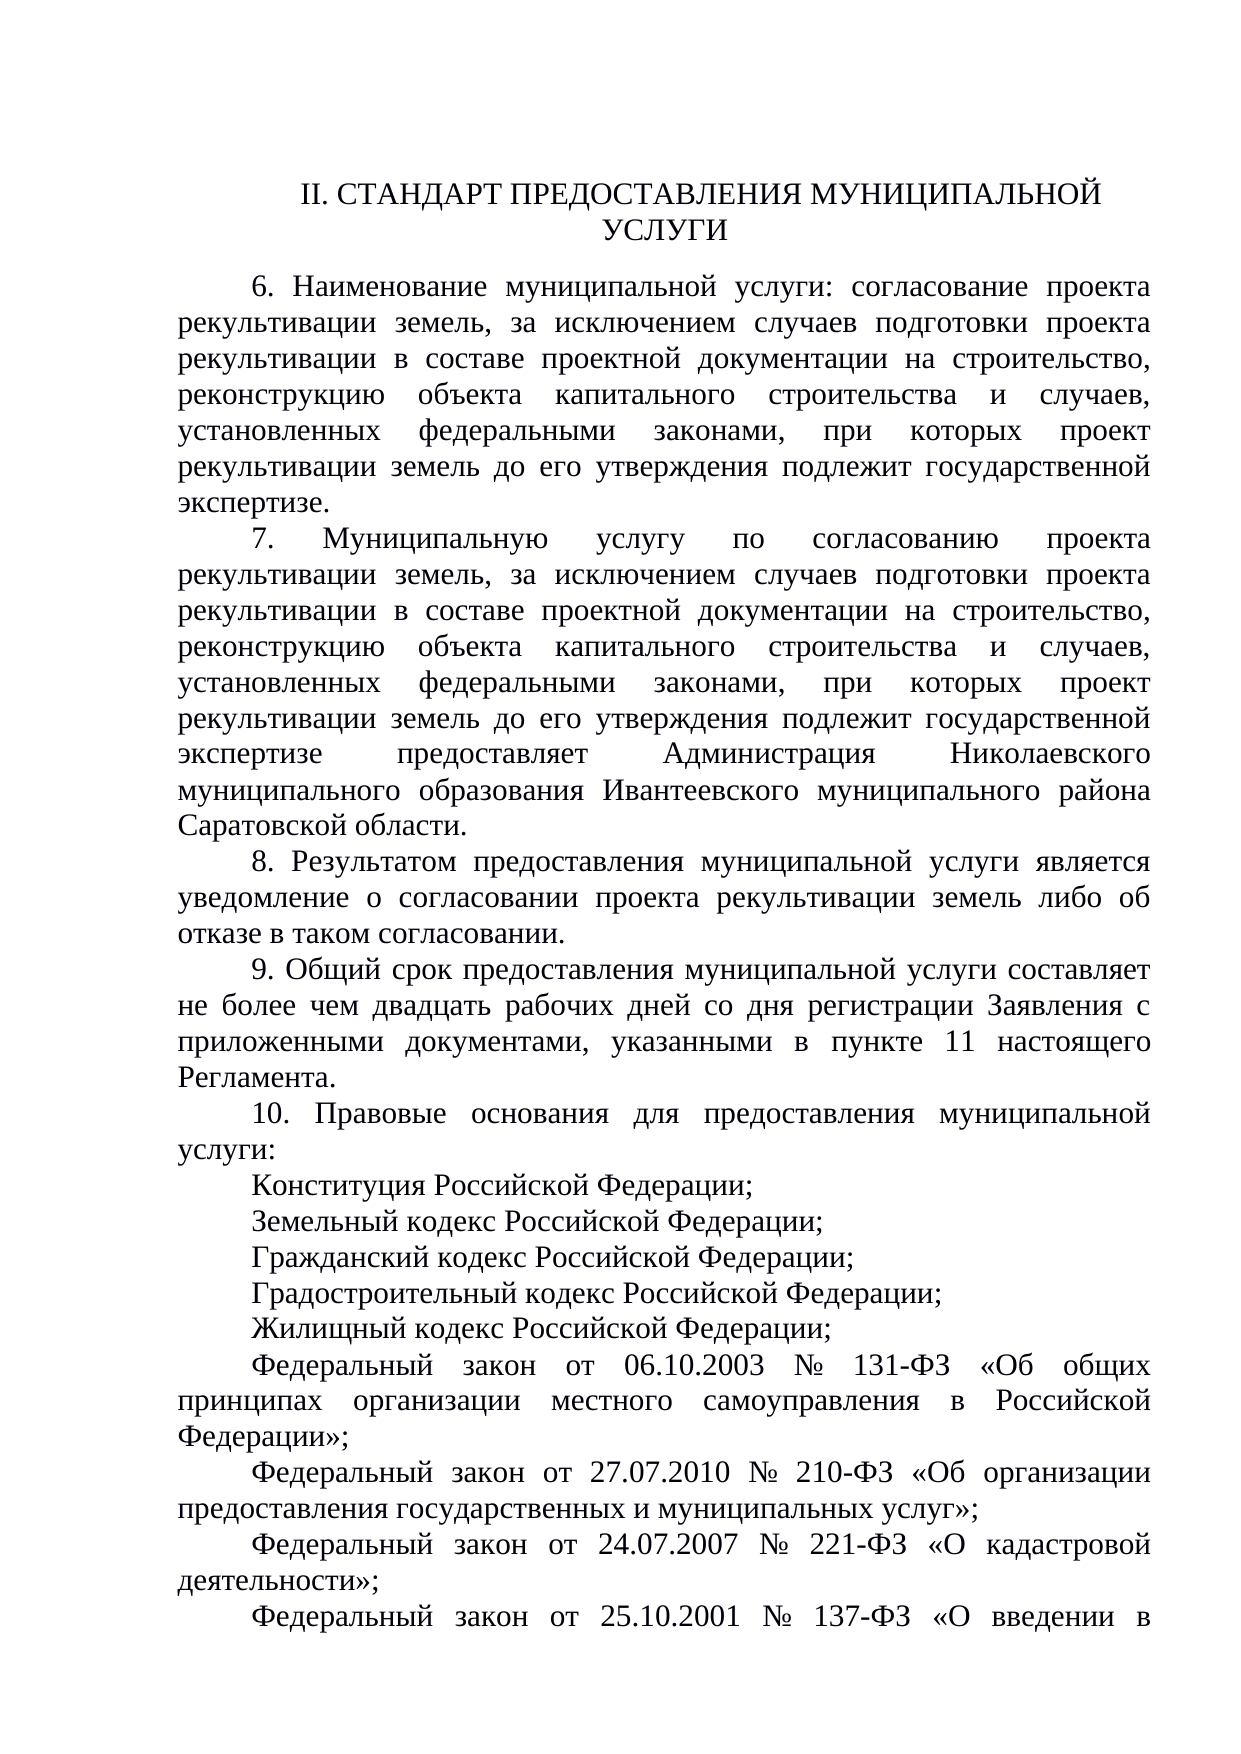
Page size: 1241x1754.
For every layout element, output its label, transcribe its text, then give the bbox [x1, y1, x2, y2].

text Земельный кодекс Российской Федерации; [177, 1202, 1152, 1238]
text 9. Общий срок предоставления муниципальной услуги составляет не более чем двадцать рабочих дней со дня регистрации Заявления с приложенными документами, указанными в пункте 11 настоящего Регламента. [177, 950, 1152, 1094]
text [177, 1597, 1152, 1633]
text Жилищный кодекс Российской Федерации; [177, 1310, 1152, 1346]
title II. СТАНДАРТ ПРЕДОСТАВЛЕНИЯ МУНИЦИПАЛЬНОЙ УСЛУГИ [177, 175, 1152, 247]
text Федеральный закон от 27.07.2010 № 210-ФЗ «Об организации предоставления государственных и муниципальных услуг»; [177, 1453, 1152, 1525]
text Градостроительный кодекс Российской Федерации; [177, 1274, 1152, 1310]
text Федеральный закон от 24.07.2007 № 221-ФЗ «О кадастровой деятельности»; [177, 1525, 1152, 1597]
text 10. Правовые основания для предоставления муниципальной услуги: [177, 1094, 1152, 1166]
text Гражданский кодекс Российской Федерации; [177, 1238, 1152, 1274]
text Конституция Российской Федерации; [177, 1166, 1152, 1202]
text 8. Результатом предоставления муниципальной услуги является уведомление о согласовании проекта рекультивации земель либо об отказе в таком согласовании. [177, 843, 1152, 950]
text 7. Муниципальную услугу по согласованию проекта рекультивации земель, за исключением случаев подготовки проекта рекультивации в составе проектной документации на строительство, реконструкцию объекта капитального строительства и случаев, установленных федеральными законами, при которых проект рекультивации земель до его утверждения подлежит государственной экспертизе предоставляет Администрация Николаевского муниципального образования Ивантеевского муниципального района Саратовской области. [177, 519, 1152, 843]
text Федеральный закон от 06.10.2003 № 131-ФЗ «Об общих принципах организации местного самоуправления в Российской Федерации»; [177, 1346, 1152, 1453]
text 6. Наименование муниципальной услуги: согласование проекта рекультивации земель, за исключением случаев подготовки проекта рекультивации в составе проектной документации на строительство, реконструкцию объекта капитального строительства и случаев, установленных федеральными законами, при которых проект рекультивации земель до его утверждения подлежит государственной экспертизе. [177, 268, 1152, 519]
